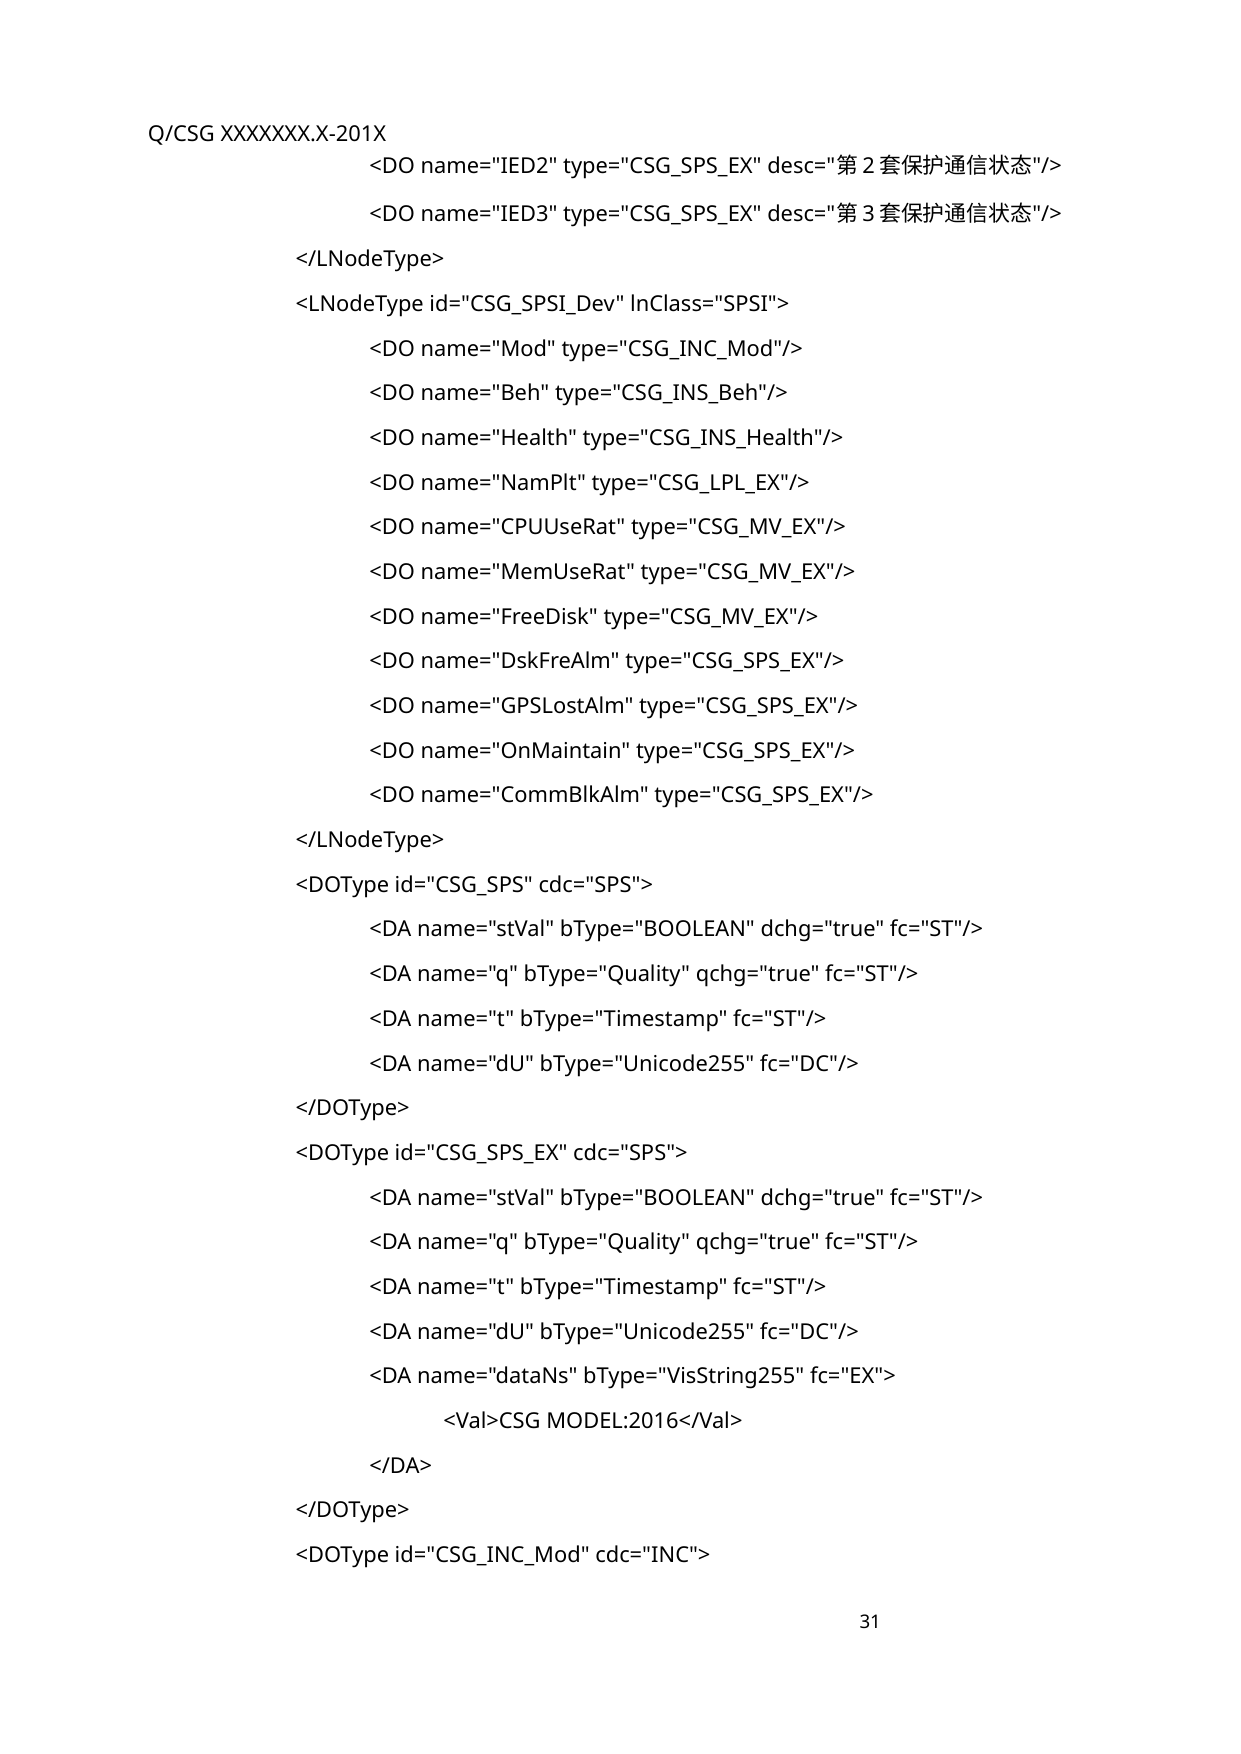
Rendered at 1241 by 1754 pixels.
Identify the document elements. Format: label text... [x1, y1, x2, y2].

text <DA name="stVal" bType="BOOLEAN" dchg="true" fc="ST"/> [148, 913, 1122, 943]
text <DO name="DskFreAlm" type="CSG_SPS_EX"/> [148, 645, 1122, 675]
text </DOType> [148, 1494, 1122, 1524]
text <DOType id="CSG_INC_Mod" cdc="INC"> [148, 1539, 1122, 1569]
text <DA name="q" bType="Quality" qchg="true" fc="ST"/> [148, 958, 1122, 988]
text <DO name="Beh" type="CSG_INS_Beh"/> [148, 377, 1122, 407]
text <DO name="MemUseRat" type="CSG_MV_EX"/> [148, 556, 1122, 586]
text <DO name="Mod" type="CSG_INC_Mod"/> [148, 332, 1122, 362]
text <DA name="dU" bType="Unicode255" fc="DC"/> [148, 1047, 1122, 1077]
text <DO name="IED3" type="CSG_SPS_EX" desc="第3套保护通信状态"/> [148, 196, 1122, 227]
text <DOType id="CSG_SPS_EX" cdc="SPS"> [148, 1137, 1122, 1167]
text </LNodeType> [148, 243, 1122, 273]
text <DO name="NamPlt" type="CSG_LPL_EX"/> [148, 467, 1122, 496]
text <DO name="CommBlkAlm" type="CSG_SPS_EX"/> [148, 779, 1122, 809]
text <DA name="t" bType="Timestamp" fc="ST"/> [148, 1271, 1122, 1301]
text </DA> [148, 1450, 1122, 1479]
text <DA name="dataNs" bType="VisString255" fc="EX"> [148, 1360, 1122, 1390]
text <DA name="dU" bType="Unicode255" fc="DC"/> [148, 1316, 1122, 1345]
text <LNodeType id="CSG_SPSI_Dev" lnClass="SPSI"> [148, 288, 1122, 318]
text <DO name="Health" type="CSG_INS_Health"/> [148, 422, 1122, 452]
text <DO name="OnMaintain" type="CSG_SPS_EX"/> [148, 735, 1122, 764]
text <DO name="FreeDisk" type="CSG_MV_EX"/> [148, 601, 1122, 630]
text <DOType id="CSG_SPS" cdc="SPS"> [148, 869, 1122, 898]
text <DA name="q" bType="Quality" qchg="true" fc="ST"/> [148, 1226, 1122, 1256]
text </DOType> [148, 1092, 1122, 1122]
text <DA name="t" bType="Timestamp" fc="ST"/> [148, 1003, 1122, 1033]
text </LNodeType> [148, 824, 1122, 854]
text <Val>CSG MODEL:2016</Val> [148, 1405, 1122, 1435]
text <DO name="IED2" type="CSG_SPS_EX" desc="第2套保护通信状态"/> [148, 148, 1122, 180]
text <DA name="stVal" bType="BOOLEAN" dchg="true" fc="ST"/> [148, 1182, 1122, 1211]
text <DO name="GPSLostAlm" type="CSG_SPS_EX"/> [148, 690, 1122, 720]
text <DO name="CPUUseRat" type="CSG_MV_EX"/> [148, 511, 1122, 541]
